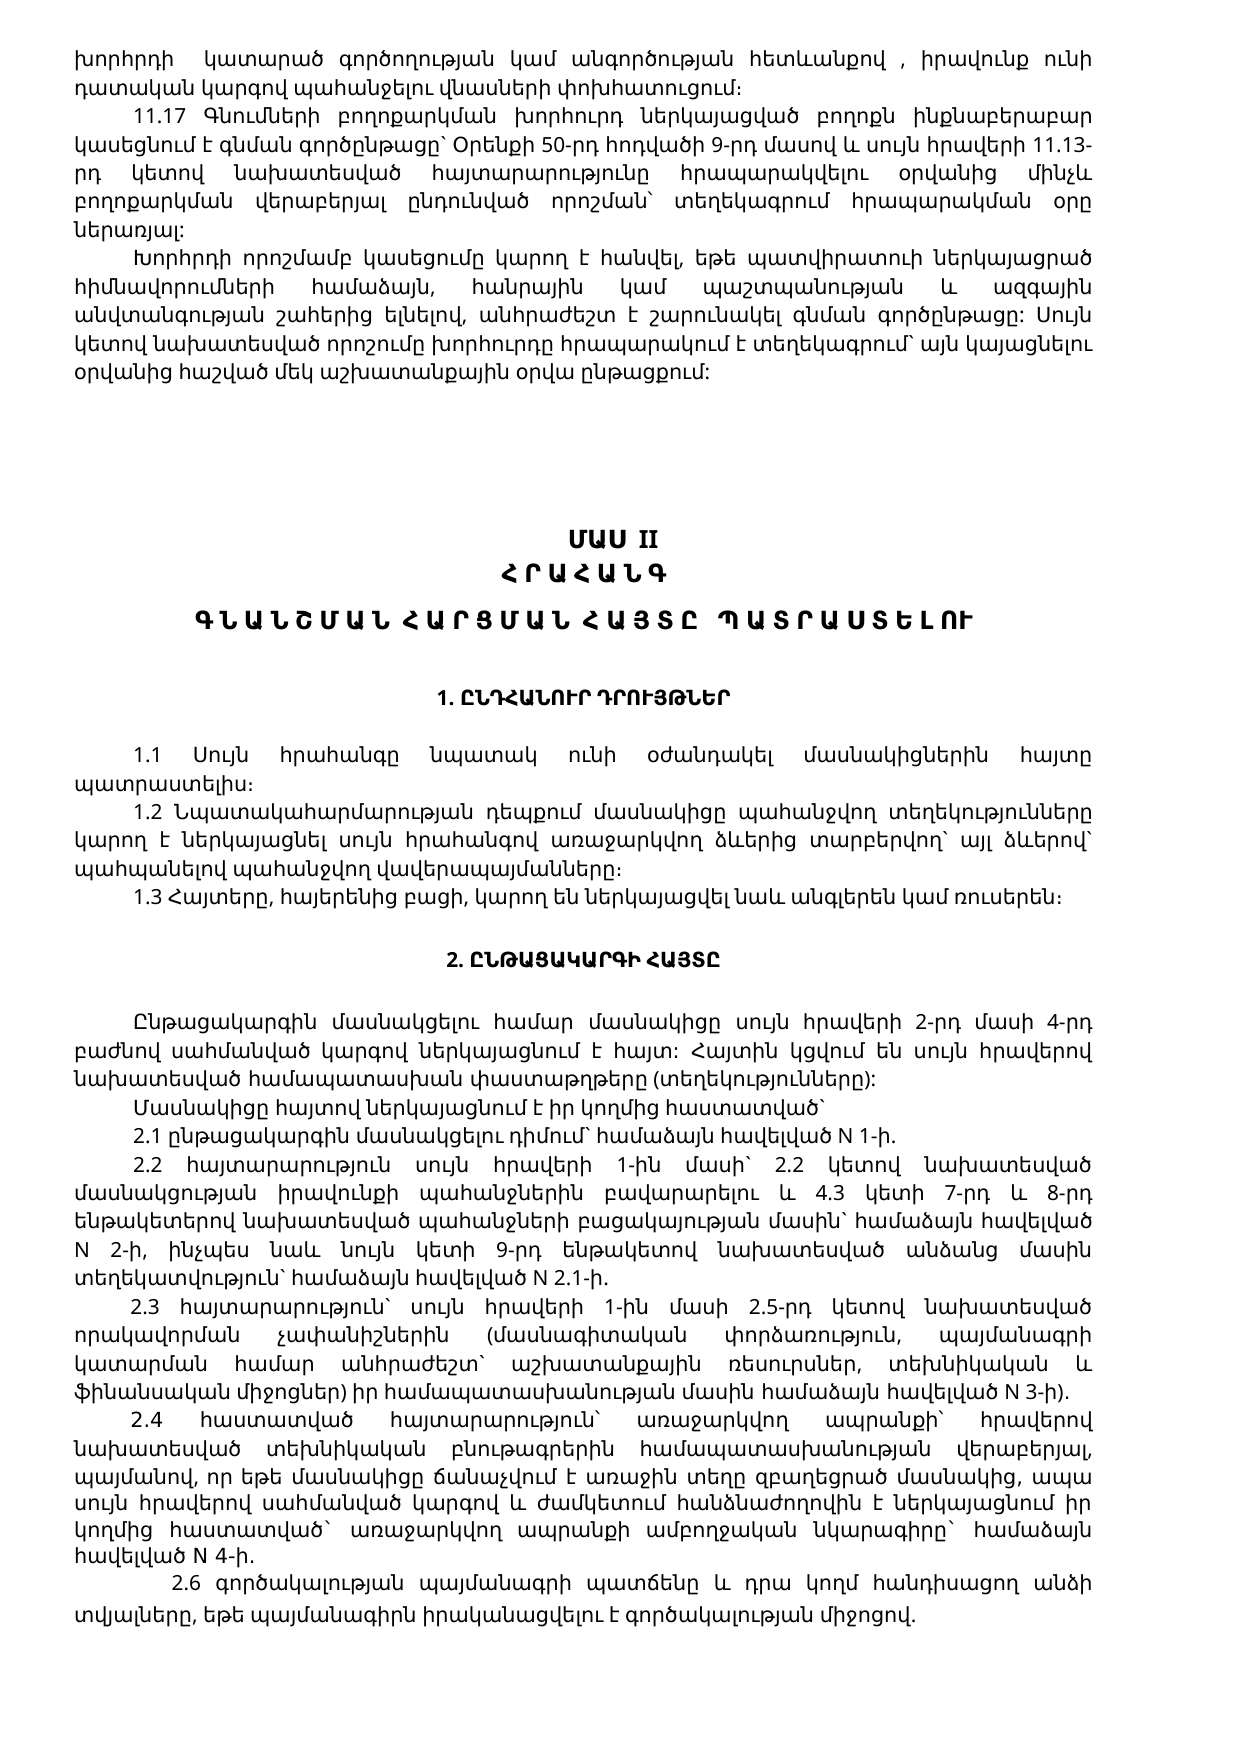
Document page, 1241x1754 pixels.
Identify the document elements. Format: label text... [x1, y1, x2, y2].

text 2.6 գործակալության պայմանագրի պատճենը և դրա կողմ հանդիսացող անձի տվյալները, եթե պայմանագիրն իրականացվելու է գործակալության միջոցով. [74, 1568, 1093, 1629]
text 2. ԸՆԹԱՑԱԿԱՐԳԻ ՀԱՅՏԸ [74, 945, 1093, 973]
text 11.17 Գնումների բողոքարկման խորհուրդ ներկայացված բողոքն ինքնաբերաբար կասեցնում է գնման գործընթացը` Օրենքի 50-րդ հոդվածի 9-րդ մասով և սույն հրավերի 11.13-րդ կետով նախատեսված հայտարարությունը հրապարակվելու օրվանից մինչև բողոքարկման վերաբերյալ ընդունված որոշման՝ տեղեկագրում հրապարակման օրը ներառյալ: [74, 101, 1093, 243]
text Ընթացակարգին մասնակցելու համար մասնակիցը սույն հրավերի 2-րդ մասի 4-րդ բաժնով սահմանված կարգով ներկայացնում է հայտ: Հայտին կցվում են սույն հրավերով նախատեսված համապատասխան փաստաթղթերը (տեղեկությունները): [74, 1007, 1093, 1093]
text 1.3 Հայտերը, հայերենից բացի, կարող են ներկայացվել նաև անգլերեն կամ ռուսերեն։ [74, 882, 1093, 911]
text 1.2 Նպատակահարմարության դեպքում մասնակիցը պահանջվող տեղեկությունները կարող է ներկայացնել սույն հրահանգով առաջարկվող ձևերից տարբերվող` այլ ձևերով` պահպանելով պահանջվող վավերապայմանները։ [74, 797, 1093, 882]
text ՄԱՍ II [74, 522, 1093, 556]
text 2.2 հայտարարություն սույն հրավերի 1-ին մասի` 2.2 կետով նախատեսված մասնակցության իրավունքի պահանջներին բավարարելու և 4.3 կետի 7-րդ և 8-րդ ենթակետերով նախատեսված պահանջների բացակայության մասին` համաձայն հավելված N 2-ի, ինչպես նաև նույն կետի 9-րդ ենթակետով նախատեսված անձանց մասին տեղեկատվություն` համաձայն հավելված N 2.1-ի. [74, 1150, 1093, 1292]
text 1. ԸՆԴՀԱՆՈՒՐ ԴՐՈՒՅԹՆԵՐ [74, 683, 1093, 712]
text 2.1 ընթացակարգին մասնակցելու դիմում` համաձայն հավելված N 1-ի. [74, 1121, 1093, 1150]
text Խորհրդի որոշմամբ կասեցումը կարող է հանվել, եթե պատվիրատուի ներկայացրած հիմնավորումների համաձայն, հանրային կամ պաշտպանության և ազգային անվտանգության շահերից ելնելով, անհրաժեշտ է շարունակել գնման գործընթացը: Սույն կետով նախատեսված որոշումը խորհուրդը հրապարակում է տեղեկագրում` այն կայացնելու օրվանից հաշված մեկ աշխատանքային օրվա ընթացքում: [74, 243, 1093, 386]
text 1.1 Սույն հրահանգը նպատակ ունի օժանդակել մասնակիցներին հայտը պատրաստելիս։ [74, 740, 1093, 797]
text Հ Ր Ա Հ Ա Ն Գ [74, 556, 1093, 590]
text Մասնակիցը հայտով ներկայացնում է իր կողմից հաստատված` [74, 1093, 1093, 1121]
text 2.3 հայտարարություն` սույն հրավերի 1-ին մասի 2.5-րդ կետով նախատեսված որակավորման չափանիշներին (մասնագիտական փորձառություն, պայմանագրի կատարման համար անհրաժեշտ` աշխատանքային ռեսուրսներ, տեխնիկական և ֆինանսական միջոցներ) իր համապատասխանության մասին համաձայն հավելված N 3-ի). [74, 1292, 1093, 1406]
text Գ Ն Ա Ն Շ Մ Ա Ն Հ Ա Ր Ց Մ Ա Ն Հ Ա Յ Տ Ը Պ Ա Տ Ր Ա Ս Տ Ե Լ ՈՒ [74, 602, 1093, 637]
text 2.4 հաստատված հայտարարություն՝ առաջարկվող ապրանքի՝ հրավերով նախատեսված տեխնիկական բնութագրերին համապատասխանության վերաբերյալ, պայմանով, որ եթե մասնակիցը ճանաչվում է առաջին տեղը զբաղեցրած մասնակից, ապա սույն հրավերով սահմանված կարգով և ժամկետում հանձնաժողովին է ներկայացնում իր կողմից հաստատված` առաջարկվող ապրանքի ամբողջական նկարագիրը` համաձայն հավելված N 4-ի. [74, 1406, 1093, 1568]
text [74, 44, 1093, 101]
